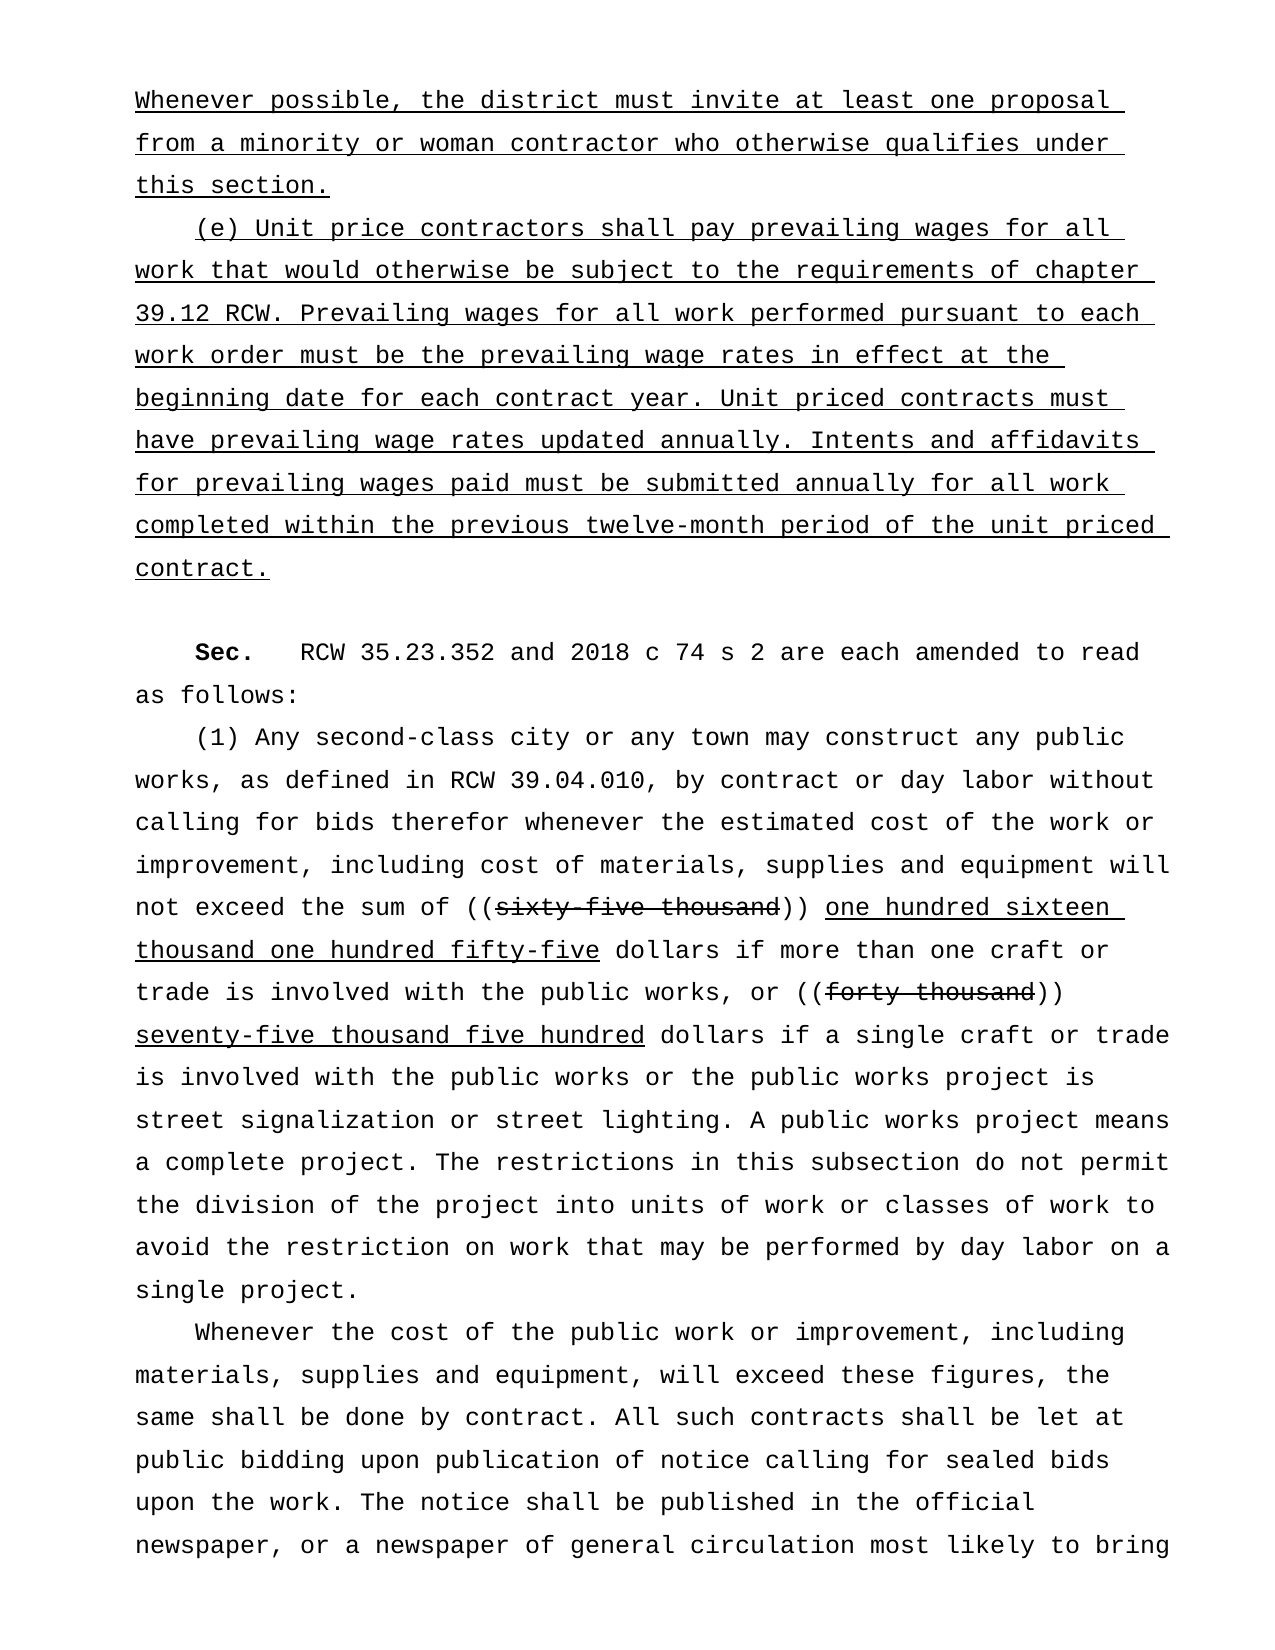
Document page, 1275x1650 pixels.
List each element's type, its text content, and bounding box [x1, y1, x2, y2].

text Sec. RCW 35.23.352 and 2018 c 74 s 2 are each amended to read as follows: [135, 627, 1170, 712]
text (e) Unit price contractors shall pay prevailing wages for all work that would otherwise be subject to the requirements of chapter 39.12 RCW. Prevailing wages for all work performed pursuant to each work order must be the prevailing wage rates in effect at the beginning date for each contract year. Unit priced contracts must have prevailing wage rates updated annually. Intents and affidavits for prevailing wages paid must be submitted annually for all work completed within the previous twelve-month period of the unit priced contract. [135, 202, 1170, 536]
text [135, 1307, 1170, 1562]
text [135, 75, 1170, 202]
text (e) Unit price contractors shall pay prevailing wages for all work that would otherwise be subject to the requirements of chapter 39.12 RCW. Prevailing wages for all work performed pursuant to each work order must be the prevailing wage rates in effect at the beginning date for each contract year. Unit priced contracts must have prevailing wage rates updated annually. Intents and affidavits for prevailing wages paid must be submitted annually for all work completed within the previous twelve-month period of the unit priced contract. [135, 538, 1170, 585]
text (1) Any second-class city or any town may construct any public works, as defined in RCW 39.04.010, by contract or day labor without calling for bids therefor whenever the estimated cost of the work or improvement, including cost of materials, supplies and equipment will not exceed the sum of ((sixty-five thousand)) one hundred sixteen thousand one hundred fifty-five dollars if more than one craft or trade is involved with the public works, or ((forty thousand)) seventy-five thousand five hundred dollars if a single craft or trade is involved with the public works or the public works project is street signalization or street lighting. A public works project means a complete project. The restrictions in this subsection do not permit the division of the project into units of work or classes of work to avoid the restriction on work that may be performed by day labor on a single project. [135, 712, 1170, 1307]
